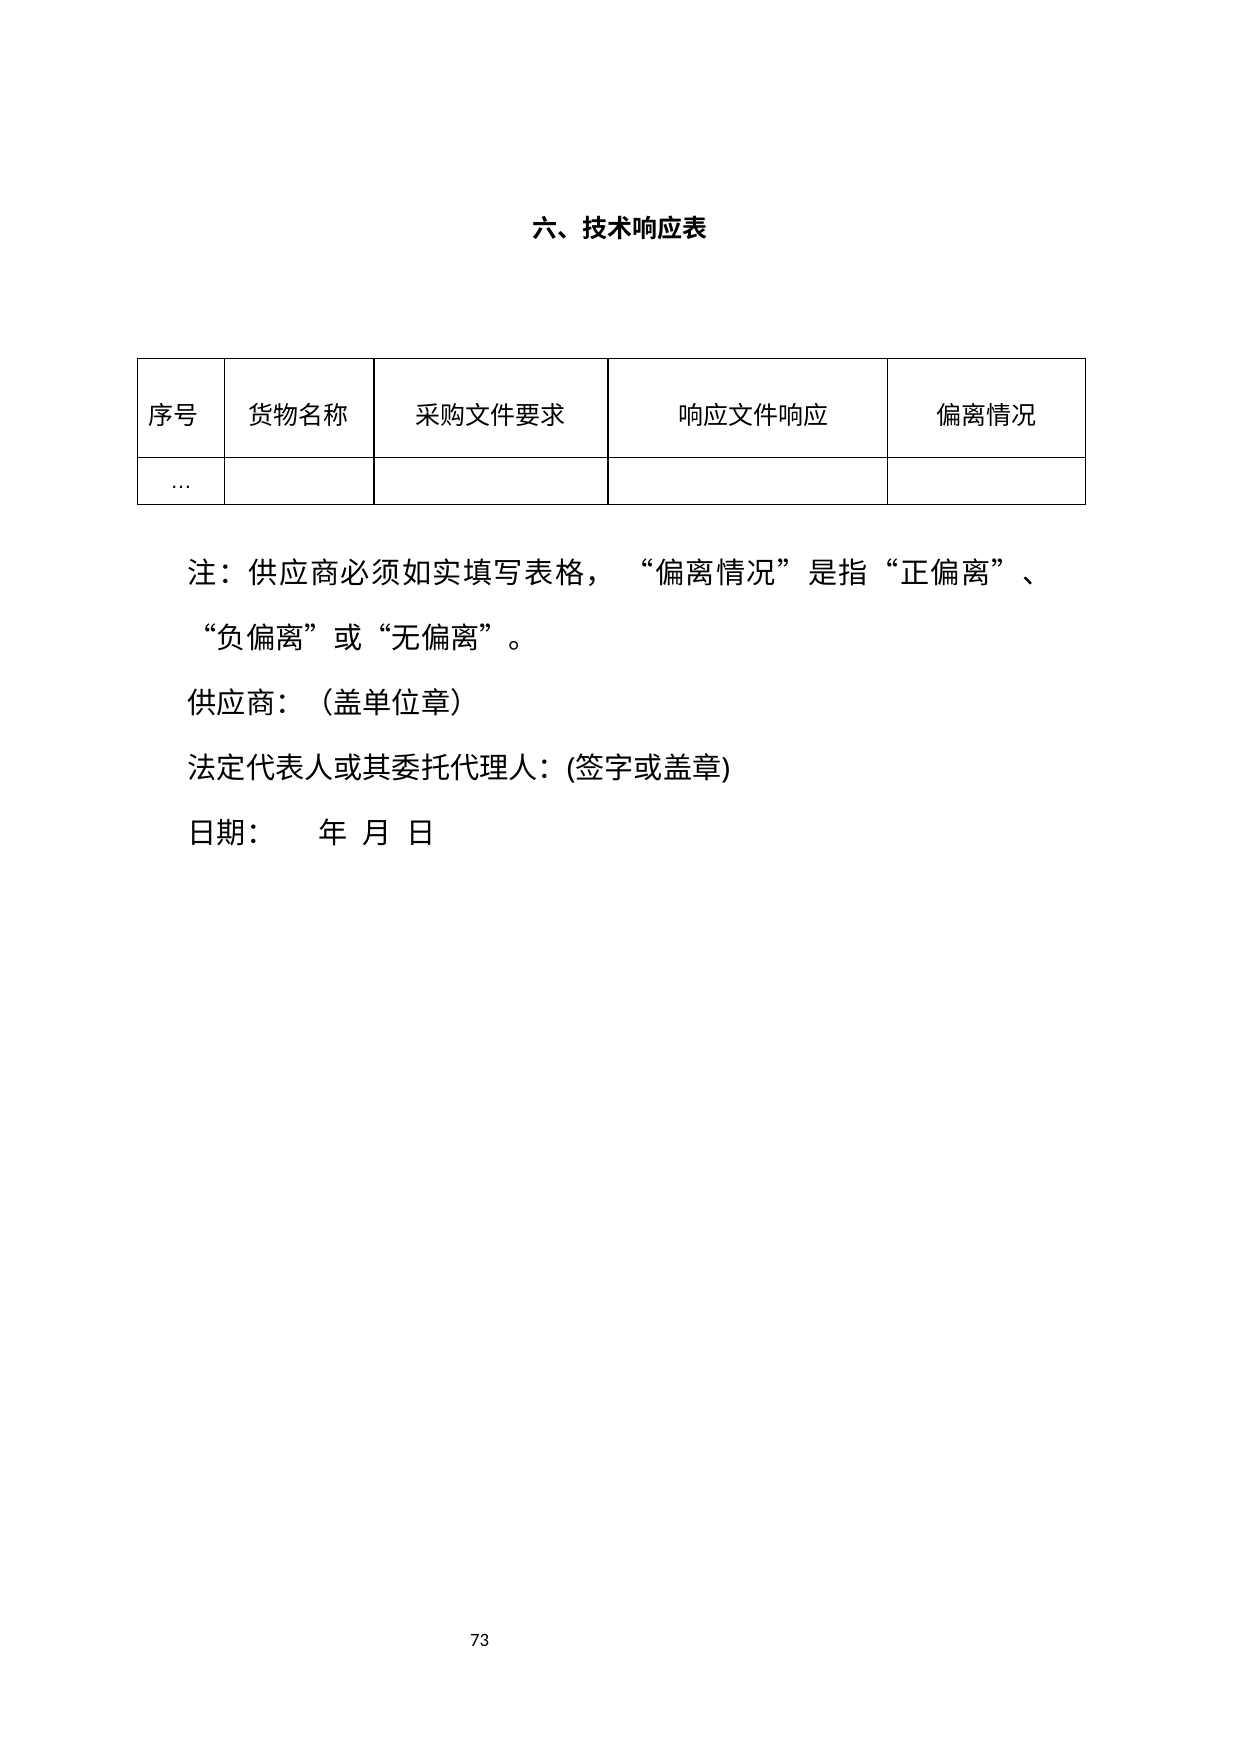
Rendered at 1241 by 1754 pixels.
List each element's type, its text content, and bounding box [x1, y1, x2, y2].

text 日期： 年 月 日 [187, 799, 1053, 864]
text 法定代表人或其委托代理人：(签字或盖章) [187, 734, 1053, 799]
table_header 货物名称 [225, 359, 373, 457]
table_header 偏离情况 [888, 359, 1085, 457]
table_header 响应文件响应 [609, 359, 887, 457]
table_cell … [138, 458, 224, 504]
text 六、技术响应表 [187, 194, 1053, 259]
table_cell [609, 458, 887, 504]
table_header 采购文件要求 [375, 359, 607, 457]
table_cell [225, 458, 373, 504]
table_cell [375, 458, 607, 504]
text 供应商：（盖单位章） [187, 669, 1053, 734]
table_cell [888, 458, 1085, 504]
table_header 序号 [138, 359, 224, 457]
text 注：供应商必须如实填写表格， “偏离情况”是指“正偏离”、“负偏离”或“无偏离”。 [187, 539, 1053, 669]
